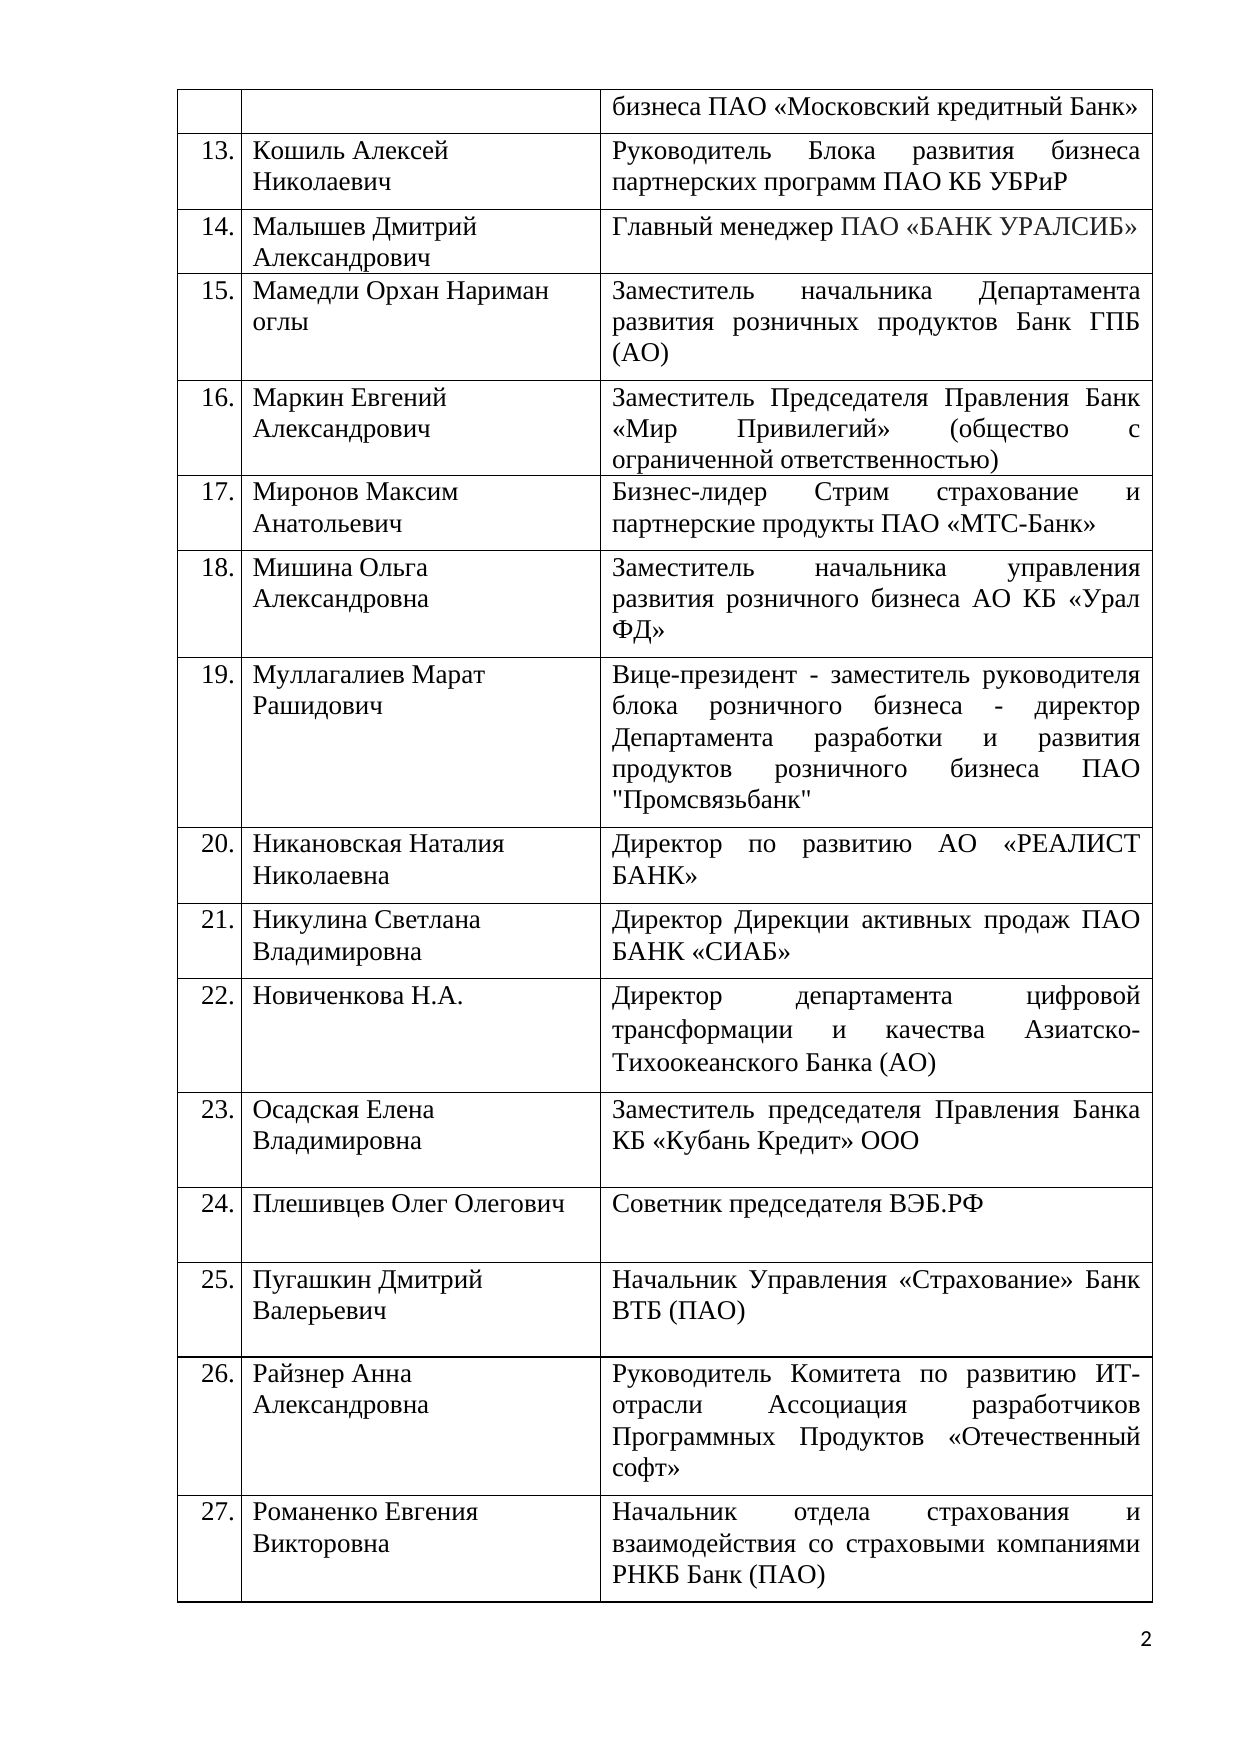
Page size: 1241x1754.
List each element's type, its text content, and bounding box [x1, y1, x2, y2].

table_cell Кошиль Алексей Николаевич [242, 134, 600, 209]
table_cell Директор Дирекции активных продаж ПАО БАНК «СИАБ» [601, 904, 1152, 978]
table_cell Вице-президент - заместитель руководителя блока розничного бизнеса - директор Департамента разработки и развития продуктов розничного бизнеса ПАО "Промсвязьбанк" [601, 658, 1152, 827]
table_cell Заместитель Председателя Правления Банк «Мир Привилегий» (общество с ограниченной ответственностью) [601, 381, 1152, 474]
table_cell [178, 979, 241, 1092]
table_cell Райзнер Анна Александровна [242, 1358, 600, 1494]
table_cell Директор департамента цифровой трансформации и качества Азиатско-Тихоокеанского Банка (АО) [601, 979, 1152, 1092]
table_cell Советник председателя ВЭБ.РФ [601, 1188, 1152, 1262]
table_cell Мамедли Орхан Нариман оглы [242, 274, 600, 380]
table_cell Маркин Евгений Александрович [242, 381, 600, 474]
table_cell Руководитель Блока развития бизнеса партнерских программ ПАО КБ УБРиР [601, 134, 1152, 209]
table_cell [601, 90, 1152, 133]
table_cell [242, 90, 600, 133]
table_cell Мишина Ольга Александровна [242, 551, 600, 657]
table_cell Заместитель председателя Правления Банка КБ «Кубань Кредит» ООО [601, 1093, 1152, 1187]
table_cell [178, 1496, 241, 1601]
table_cell [178, 828, 241, 902]
table_cell Осадская Елена Владимировна [242, 1093, 600, 1187]
table_cell [178, 904, 241, 978]
table_cell [178, 476, 241, 550]
table_cell [178, 210, 241, 273]
table_cell Руководитель Комитета по развитию ИТ-отрасли Ассоциация разработчиков Программных Продуктов «Отечественный софт» [601, 1358, 1152, 1494]
table_cell Никулина Светлана Владимировна [242, 904, 600, 978]
table_cell Муллагалиев Марат Рашидович [242, 658, 600, 827]
table_cell [178, 274, 241, 380]
table_cell Директор по развитию АО «РЕАЛИСТ БАНК» [601, 828, 1152, 902]
table_cell [178, 381, 241, 474]
table_cell Пугашкин Дмитрий Валерьевич [242, 1263, 600, 1356]
table_cell [178, 1188, 241, 1262]
table_cell [178, 658, 241, 827]
table_cell Новиченкова Н.А. [242, 979, 600, 1092]
table_cell Никановская Наталия Николаевна [242, 828, 600, 902]
table_cell [178, 134, 241, 209]
table_cell [178, 1093, 241, 1187]
table_cell Заместитель начальника управления развития розничного бизнеса АО КБ «Урал ФД» [601, 551, 1152, 657]
table_cell Миронов Максим Анатольевич [242, 476, 600, 550]
table_cell Плешивцев Олег Олегович [242, 1188, 600, 1262]
table_cell [178, 1358, 241, 1494]
table_cell Начальник отдела страхования и взаимодействия со страховыми компаниями РНКБ Банк (ПАО) [601, 1496, 1152, 1601]
table_cell Главный менеджер ПАО «БАНК УРАЛСИБ» [601, 210, 1152, 273]
table_cell Малышев Дмитрий Александрович [242, 210, 600, 273]
table_cell Бизнес-лидер Стрим страхование и партнерские продукты ПАО «МТС-Банк» [601, 476, 1152, 550]
table_cell [178, 551, 241, 657]
table_cell Романенко Евгения Викторовна [242, 1496, 600, 1601]
table_cell [178, 90, 241, 133]
table_cell Начальник Управления «Страхование» Банк ВТБ (ПАО) [601, 1263, 1152, 1356]
table_cell [178, 1263, 241, 1356]
table_cell Заместитель начальника Департамента развития розничных продуктов Банк ГПБ (АО) [601, 274, 1152, 380]
